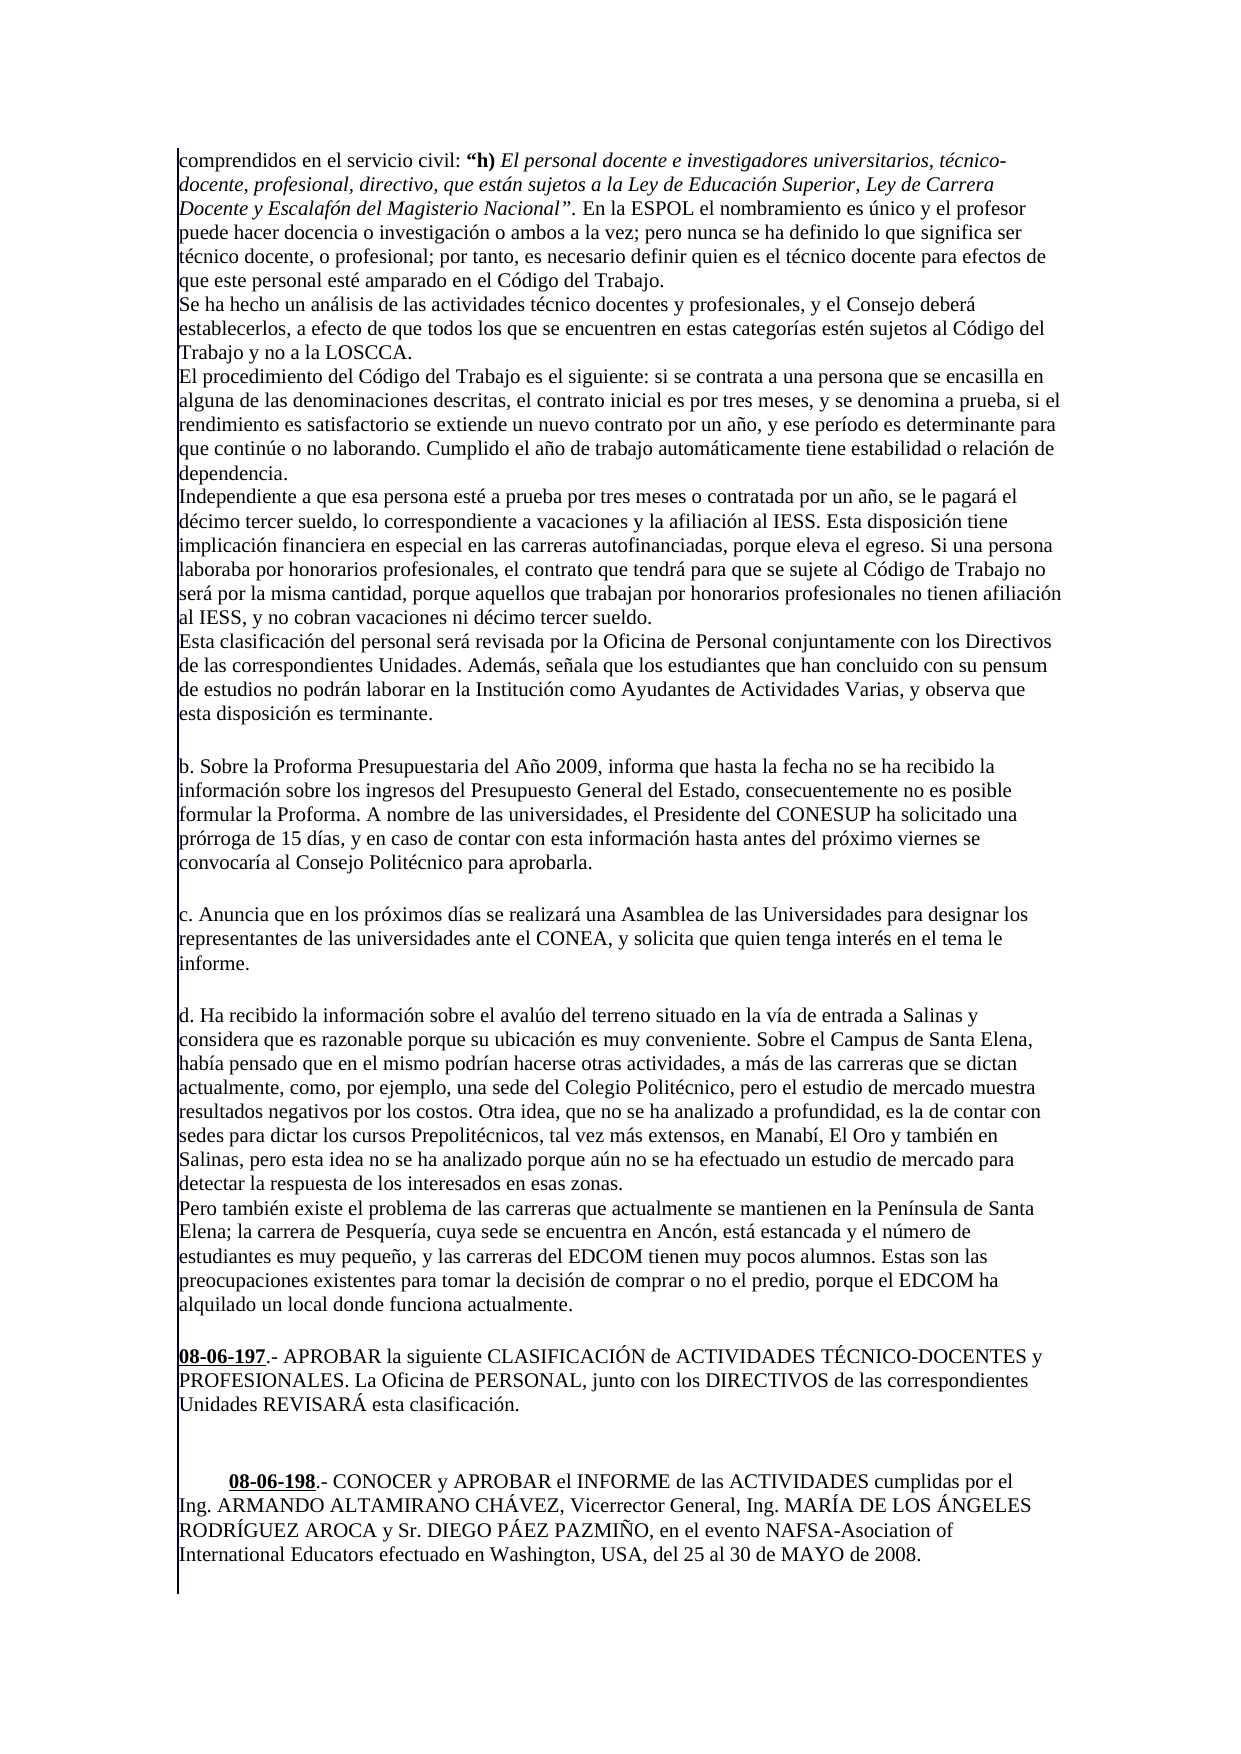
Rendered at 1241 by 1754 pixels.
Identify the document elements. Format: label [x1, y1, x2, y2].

table_cell [179, 148, 1063, 1594]
